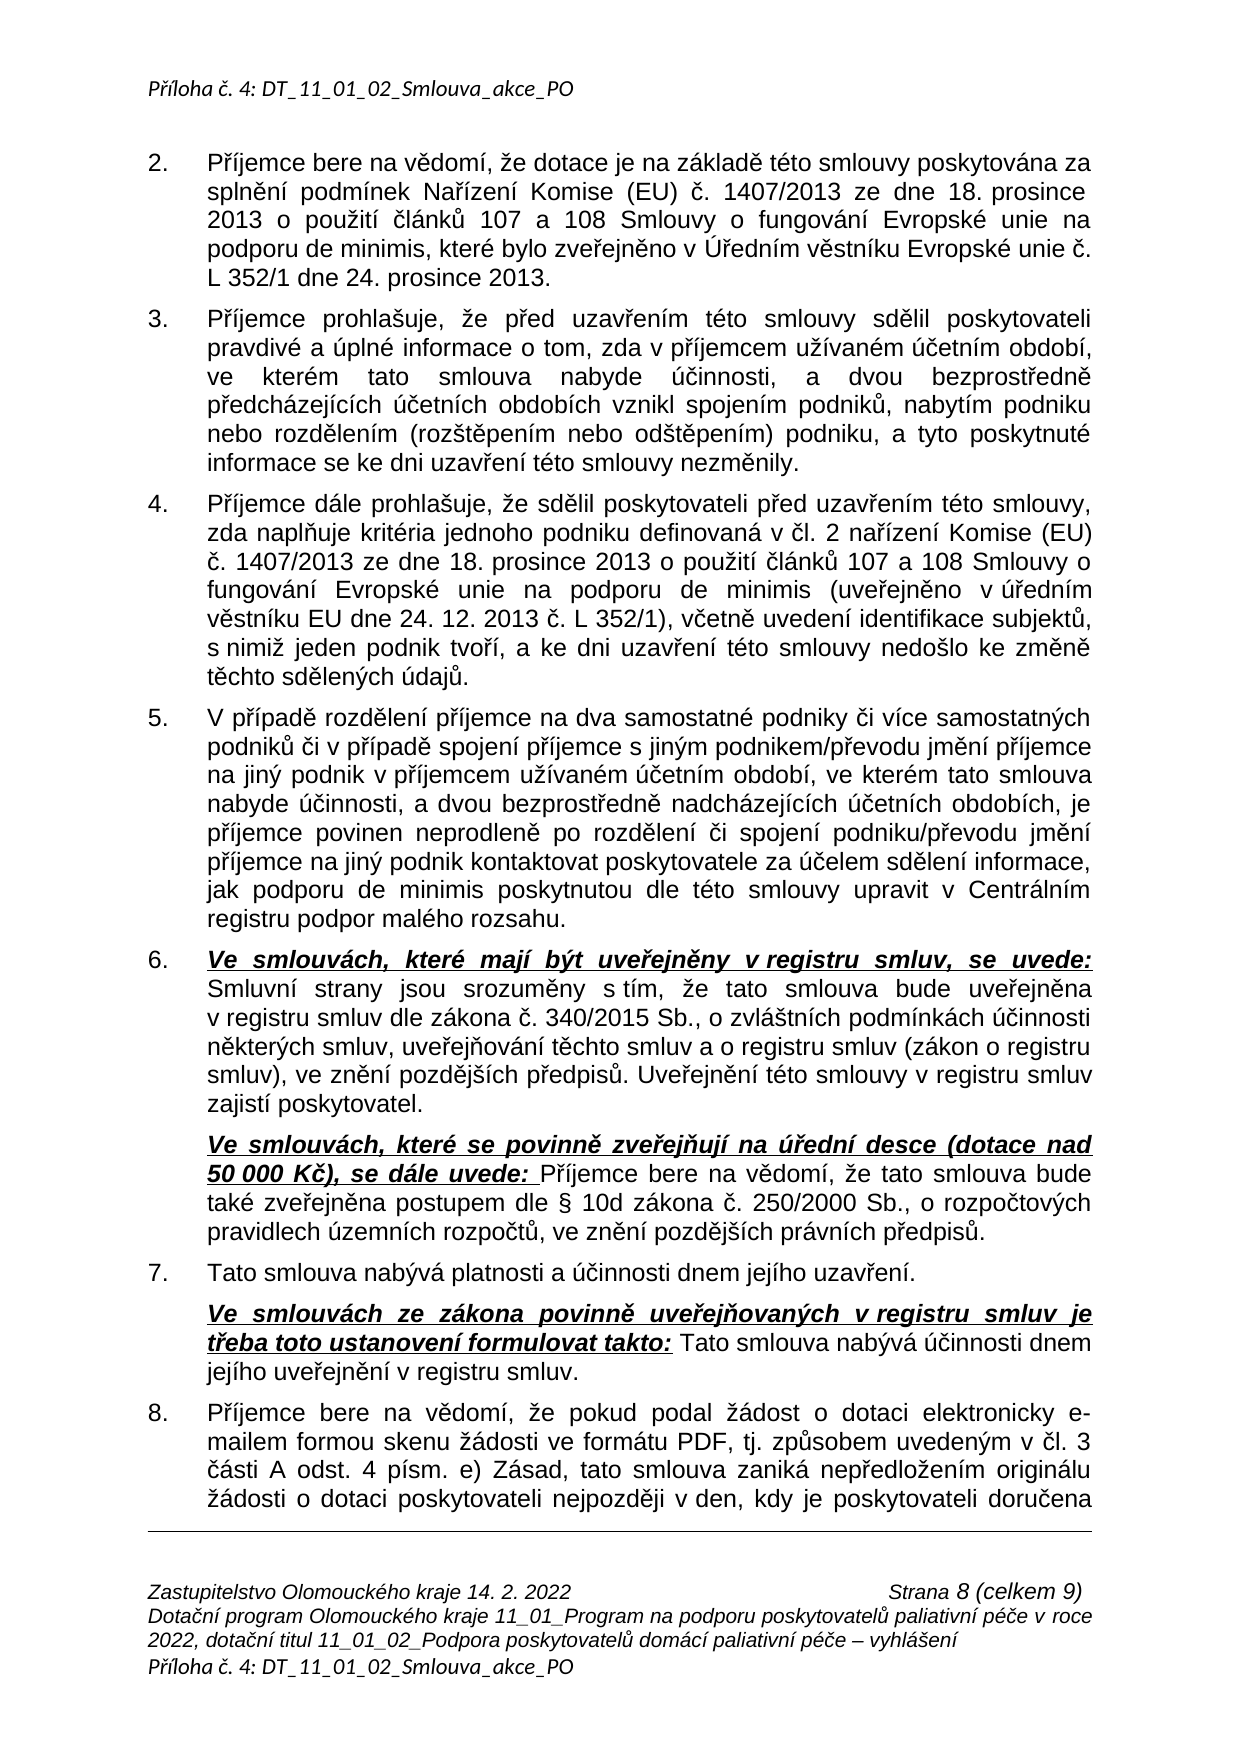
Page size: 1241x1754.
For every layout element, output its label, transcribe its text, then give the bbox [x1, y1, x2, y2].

text Ve smlouvách, které se povinně zveřejňují na úřední desce (dotace nad 50 000 Kč), se dále uvede: Příjemce bere na vědomí, že tato smlouva bude také zveřejněna postupem dle § 10d zákona č. 250/2000 Sb., o rozpočtových pravidlech územních rozpočtů, ve znění pozdějších právních předpisů. [207, 1130, 1092, 1155]
text Ve smlouvách ze zákona povinně uveřejňovaných v registru smluv je třeba toto ustanovení formulovat takto: Tato smlouva nabývá účinnosti dnem jejího uveřejnění v registru smluv. [207, 1325, 1092, 1385]
list Tato smlouva nabývá platnosti a účinnosti dnem jejího uzavření. [148, 1258, 1092, 1286]
text Ve smlouvách, které se povinně zveřejňují na úřední desce (dotace nad 50 000 Kč), se dále uvede: Příjemce bere na vědomí, že tato smlouva bude také zveřejněna postupem dle § 10d zákona č. 250/2000 Sb., o rozpočtových pravidlech územních rozpočtů, ve znění pozdějších právních předpisů. [207, 1156, 1092, 1245]
list Příjemce dále prohlašuje, že sdělil poskytovateli před uzavřením této smlouvy, zda naplňuje kritéria jednoho podniku definovaná v čl. 2 nařízení Komise (EU) č. 1407/2013 ze dne 18. prosince 2013 o použití článků 107 a 108 Smlouvy o fungování Evropské unie na podporu de minimis (uveřejněno v úředním věstníku EU dne 24. 12. 2013 č. L 352/1), včetně uvedení identifikace subjektů, s nimiž jeden podnik tvoří, a ke dni uzavření této smlouvy nedošlo ke změně těchto sdělených údajů. [148, 489, 1092, 690]
list Příjemce bere na vědomí, že dotace je na základě této smlouvy poskytována za splnění podmínek Nařízení Komise (EU) č. 1407/2013 ze dne 18. prosince 2013 o použití článků 107 a 108 Smlouvy o fungování Evropské unie na podporu de minimis, které bylo zveřejněno v Úředním věstníku Evropské unie č. L 352/1 dne 24. prosince 2013. [148, 148, 1092, 291]
list Příjemce prohlašuje, že před uzavřením této smlouvy sdělil poskytovateli pravdivé a úplné informace o tom, zda v příjemcem užívaném účetním období, ve kterém tato smlouva nabyde účinnosti, a dvou bezprostředně předcházejících účetních obdobích vznikl spojením podniků, nabytím podniku nebo rozdělením (rozštěpením nebo odštěpením) podniku, a tyto poskytnuté informace se ke dni uzavření této smlouvy nezměnily. [148, 304, 1092, 476]
text Ve smlouvách ze zákona povinně uveřejňovaných v registru smluv je třeba toto ustanovení formulovat takto: Tato smlouva nabývá účinnosti dnem jejího uveřejnění v registru smluv. [207, 1299, 1092, 1324]
list Ve smlouvách, které mají být uveřejněny v registru smluv, se uvede: Smluvní strany jsou srozuměny s tím, že tato smlouva bude uveřejněna v registru smluv dle zákona č. 340/2015 Sb., o zvláštních podmínkách účinnosti některých smluv, uveřejňování těchto smluv a o registru smluv (zákon o registru smluv), ve znění pozdějších předpisů. Uveřejnění této smlouvy v registru smluv zajistí poskytovatel. [148, 945, 1092, 1118]
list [148, 1398, 1092, 1513]
list V případě rozdělení příjemce na dva samostatné podniky či více samostatných podniků či v případě spojení příjemce s jiným podnikem/převodu jmění příjemce na jiný podnik v příjemcem užívaném účetním období, ve kterém tato smlouva nabyde účinnosti, a dvou bezprostředně nadcházejících účetních obdobích, je příjemce povinen neprodleně po rozdělení či spojení podniku/převodu jmění příjemce na jiný podnik kontaktovat poskytovatele za účelem sdělení informace, jak podporu de minimis poskytnutou dle této smlouvy upravit v Centrálním registru podpor malého rozsahu. [148, 703, 1092, 933]
